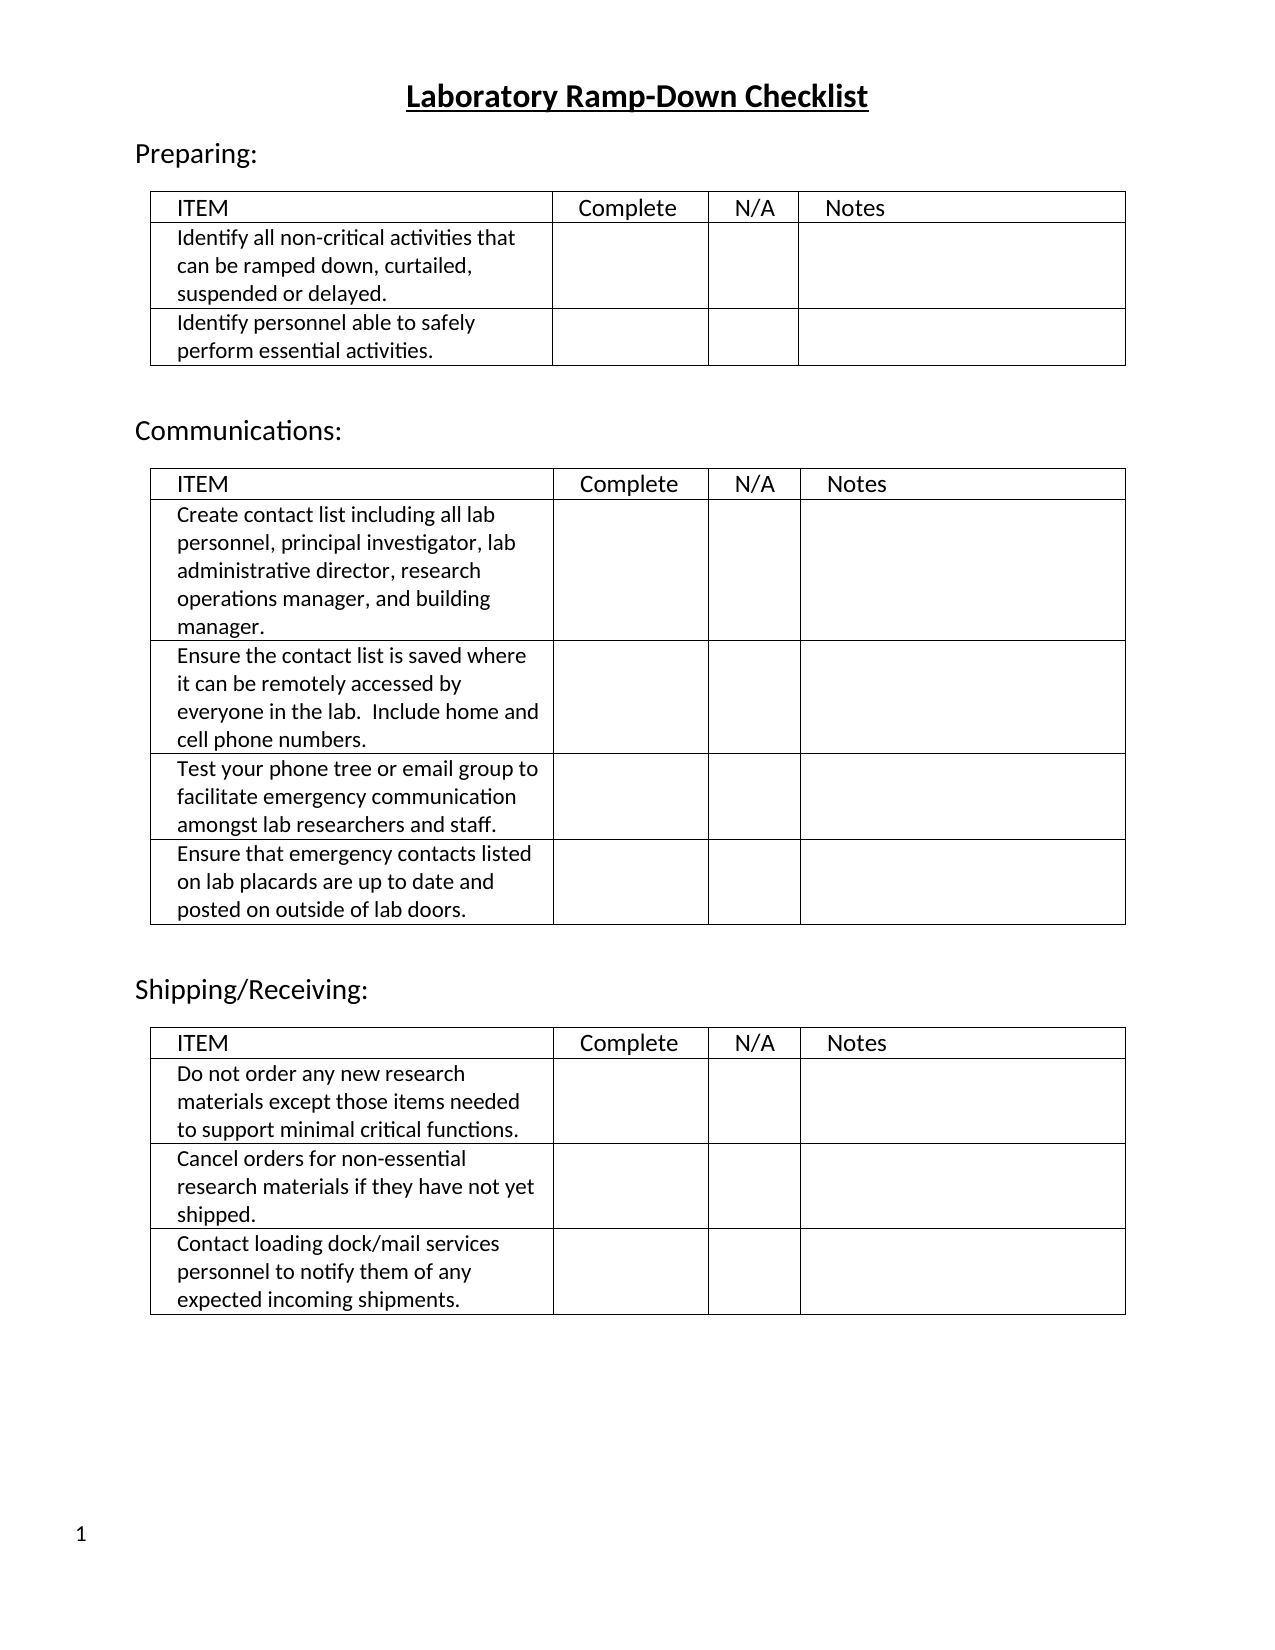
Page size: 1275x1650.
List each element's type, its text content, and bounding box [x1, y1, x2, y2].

table_cell [553, 223, 708, 307]
table_header Complete [553, 192, 708, 222]
table_header Complete [554, 1028, 708, 1058]
table_cell [709, 1059, 800, 1143]
table_cell [709, 223, 798, 307]
text Communications: [135, 412, 1200, 448]
table_cell [554, 1059, 708, 1143]
table_cell [709, 309, 798, 364]
table_cell [709, 840, 800, 923]
table_header Notes [799, 192, 1125, 222]
table_cell [801, 1059, 1125, 1143]
table_cell [801, 641, 1125, 753]
table_header ITEM [151, 1028, 553, 1058]
table_cell [709, 500, 800, 640]
table_cell [554, 641, 708, 753]
table_cell Ensure the contact list is saved where it can be remotely accessed by everyone in the lab. Include home and cell phone numbers. [151, 641, 553, 753]
table_cell [801, 754, 1125, 838]
table_cell Cancel orders for non-essential research materials if they have not yet shipped. [151, 1144, 553, 1228]
table_cell [554, 840, 708, 923]
table_header Notes [801, 1028, 1125, 1058]
table_cell [709, 1144, 800, 1228]
table_header ITEM [151, 469, 553, 499]
table_cell [801, 500, 1125, 640]
table_cell [709, 641, 800, 753]
table_cell Create contact list including all lab personnel, principal investigator, lab administrative director, research operations manager, and building manager. [151, 500, 553, 640]
table_cell [801, 1144, 1125, 1228]
table_header ITEM [151, 192, 552, 222]
table_cell Contact loading dock/mail services personnel to notify them of any expected incoming shipments. [151, 1229, 553, 1313]
table_header N/A [709, 469, 800, 499]
table_cell [553, 309, 708, 364]
table_cell [554, 1144, 708, 1228]
table_cell [799, 309, 1125, 364]
table_cell [709, 754, 800, 838]
table_cell Identify all non-critical activities that can be ramped down, curtailed, suspended or delayed. [151, 223, 552, 307]
table_cell [801, 1229, 1125, 1313]
table_header Notes [801, 469, 1125, 499]
text Preparing: [135, 136, 1200, 171]
table_cell [554, 1229, 708, 1313]
table_cell [709, 1229, 800, 1313]
table_cell [801, 840, 1125, 923]
table_cell [554, 500, 708, 640]
table_header N/A [709, 1028, 800, 1058]
table_cell Ensure that emergency contacts listed on lab placards are up to date and posted on outside of lab doors. [151, 840, 553, 923]
table_cell Test your phone tree or email group to facilitate emergency communication amongst lab researchers and staff. [151, 754, 553, 838]
table_cell [799, 223, 1125, 307]
text Laboratory Ramp-Down Checklist [75, 75, 1200, 116]
table_cell Do not order any new research materials except those items needed to support minimal critical functions. [151, 1059, 553, 1143]
table_header N/A [709, 192, 798, 222]
table_cell [554, 754, 708, 838]
table_cell Identify personnel able to safely perform essential activities. [151, 309, 552, 364]
table_header Complete [554, 469, 708, 499]
text Shipping/Receiving: [135, 971, 1200, 1007]
